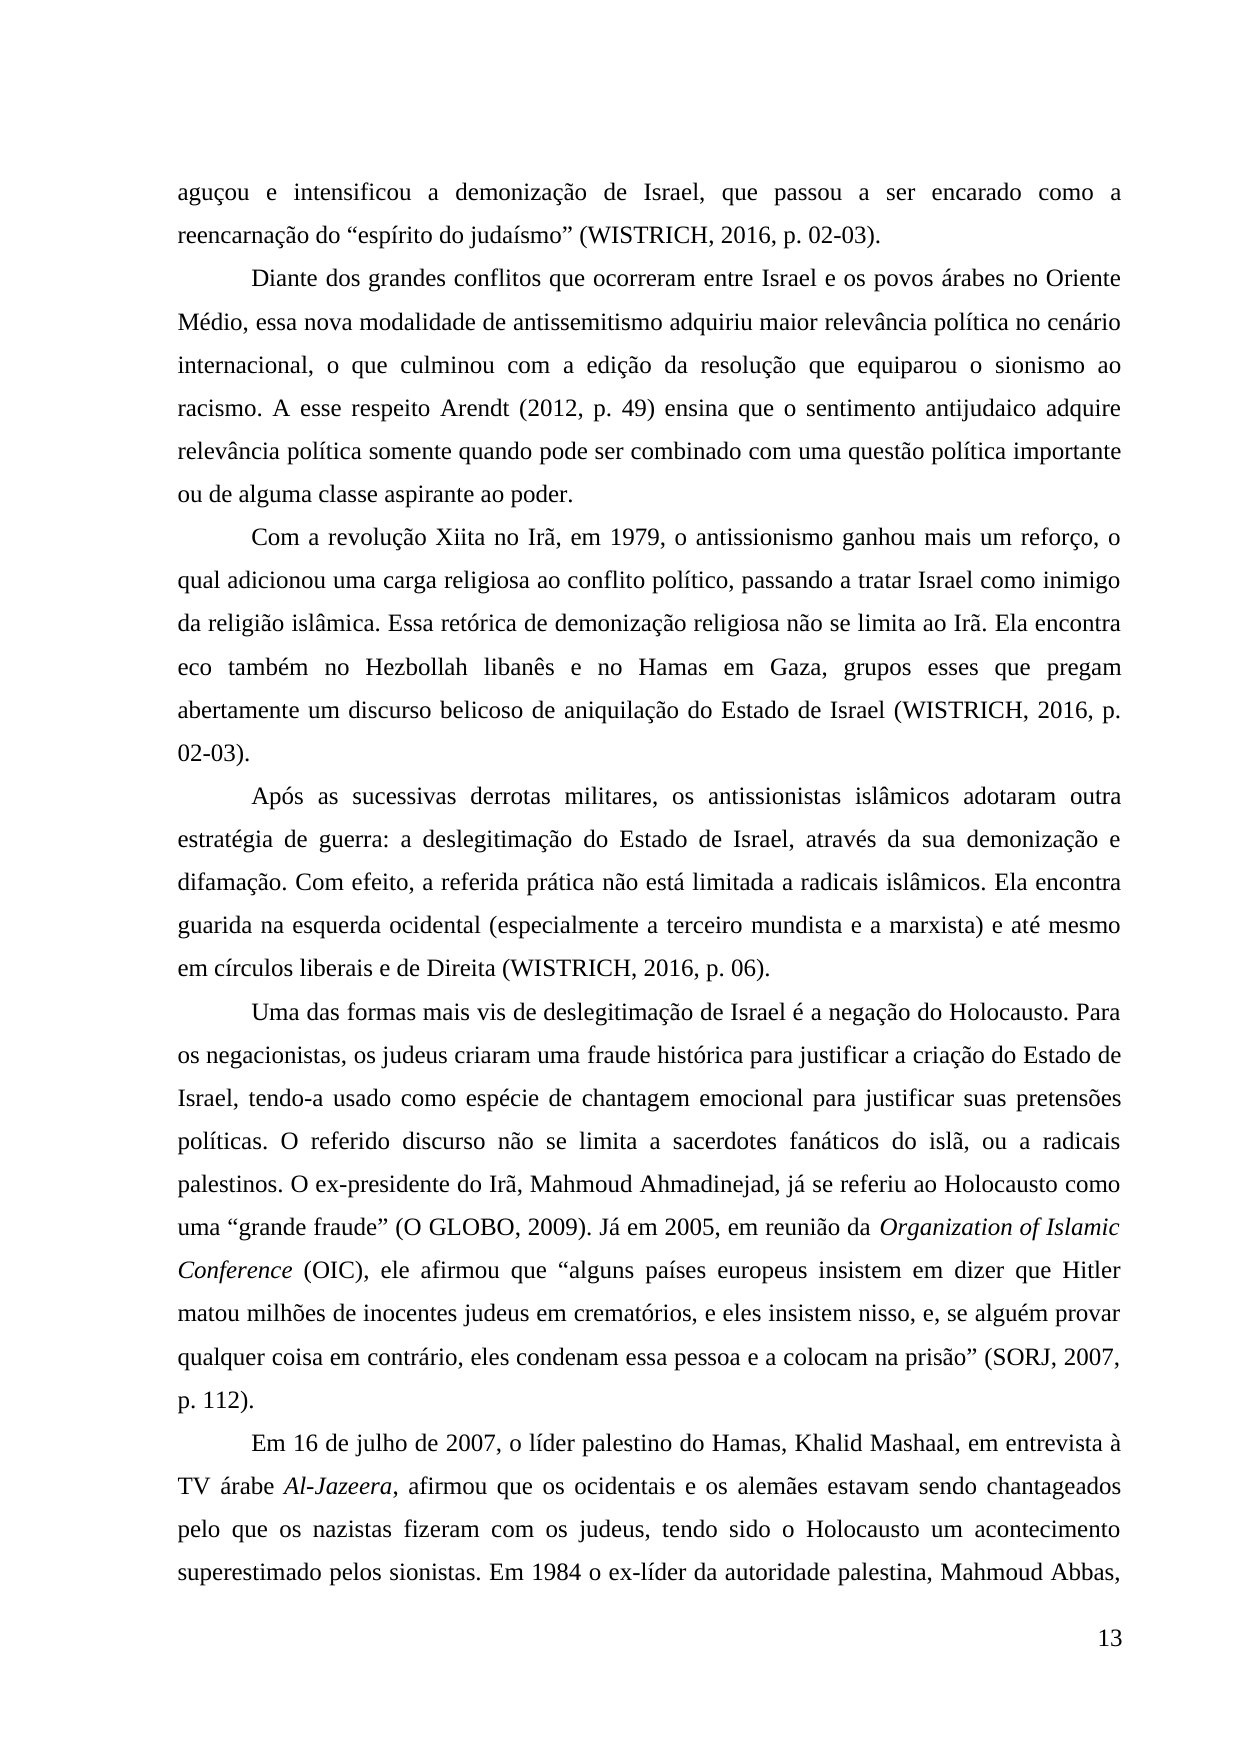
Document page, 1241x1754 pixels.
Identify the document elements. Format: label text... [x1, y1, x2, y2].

text Após as sucessivas derrotas militares, os antissionistas islâmicos adotaram outra estratégia de guerra: a deslegitimação do Estado de Israel, através da sua demonização e difamação. Com efeito, a referida prática não está limitada a radicais islâmicos. Ela encontra guarida na esquerda ocidental (especialmente a terceiro mundista e a marxista) e até mesmo em círculos liberais e de Direita (WISTRICH, 2016, p. 06). [177, 781, 1122, 982]
text Com a revolução Xiita no Irã, em 1979, o antissionismo ganhou mais um reforço, o qual adicionou uma carga religiosa ao conflito político, passando a tratar Israel como inimigo da religião islâmica. Essa retórica de demonização religiosa não se limita ao Irã. Ela encontra eco também no Hezbollah libanês e no Hamas em Gaza, grupos esses que pregam abertamente um discurso belicoso de aniquilação do Estado de Israel (WISTRICH, 2016, p. 02-03). [177, 522, 1122, 767]
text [177, 1428, 1122, 1586]
text Diante dos grandes conflitos que ocorreram entre Israel e os povos árabes no Oriente Médio, essa nova modalidade de antissemitismo adquiriu maior relevância política no cenário internacional, o que culminou com a edição da resolução que equiparou o sionismo ao racismo. A esse respeito Arendt (2012, p. 49) ensina que o sentimento antijudaico adquire relevância política somente quando pode ser combinado com uma questão política importante ou de alguma classe aspirante ao poder. [177, 263, 1122, 508]
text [177, 177, 1122, 249]
text Uma das formas mais vis de deslegitimação de Israel é a negação do Holocausto. Para os negacionistas, os judeus criaram uma fraude histórica para justificar a criação do Estado de Israel, tendo-a usado como espécie de chantagem emocional para justificar suas pretensões políticas. O referido discurso não se limita a sacerdotes fanáticos do islã, ou a radicais palestinos. O ex-presidente do Irã, Mahmoud Ahmadinejad, já se referiu ao Holocausto como uma “grande fraude” (O GLOBO, 2009). Já em 2005, em reunião da Organization of Islamic Conference (OIC), ele afirmou que “alguns países europeus insistem em dizer que Hitler matou milhões de inocentes judeus em crematórios, e eles insistem nisso, e, se alguém provar qualquer coisa em contrário, eles condenam essa pessoa e a colocam na prisão” (SORJ, 2007, p. 112). [177, 997, 1122, 1413]
